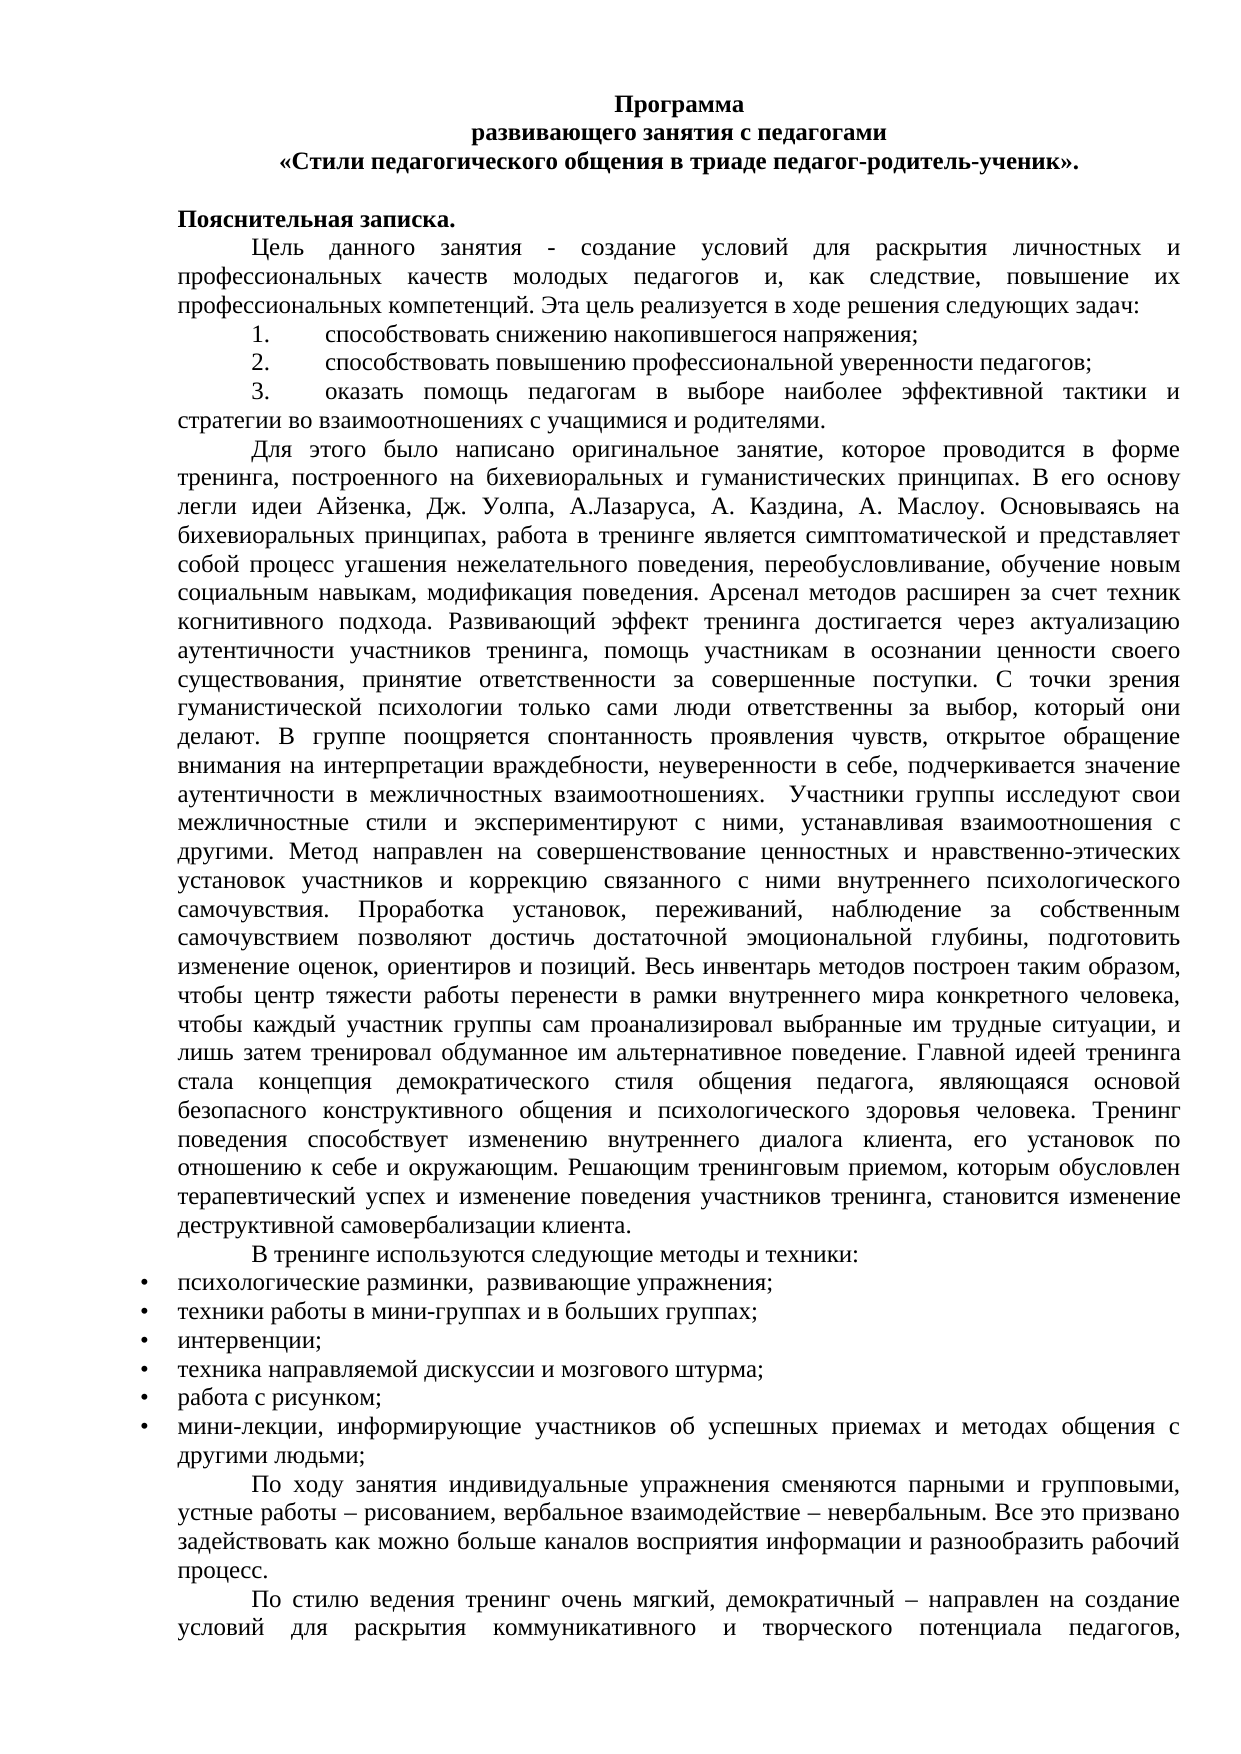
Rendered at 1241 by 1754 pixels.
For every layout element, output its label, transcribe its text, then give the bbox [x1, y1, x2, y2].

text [177, 1584, 1181, 1641]
text Для этого было написано оригинальное занятие, которое проводится в форме тренинга, построенного на бихевиоральных и гуманистических принципах. В его основу легли идеи Айзенка, Дж. Уолпа, А.Лазаруса, А. Каздина, А. Маслоу. Основываясь на бихевиоральных принципах, работа в тренинге является симптоматической и представляет собой процесс угашения нежелательного поведения, переобусловливание, обучение новым социальным навыкам, модификация поведения. Арсенал методов расширен за счет техник когнитивного подхода. Развивающий эффект тренинга достигается через актуализацию аутентичности участников тренинга, помощь участникам в осознании ценности своего существования, принятие ответственности за совершенные поступки. С точки зрения гуманистической психологии только сами люди ответственны за выбор, который они делают. В группе поощряется спонтанность проявления чувств, открытое обращение внимания на интерпретации враждебности, неуверенности в себе, подчеркивается значение аутентичности в межличностных взаимоотношениях. Участники группы исследуют свои межличностные стили и экспериментируют с ними, устанавливая взаимоотношения с другими. Метод направлен на совершенствование ценностных и нравственно-этических установок участников и коррекцию связанного с ними внутреннего психологического самочувствия. Проработка установок, переживаний, наблюдение за собственным самочувствием позволяют достичь достаточной эмоциональной глубины, подготовить изменение оценок, ориентиров и позиций. Весь инвентарь методов построен таким образом, чтобы центр тяжести работы перенести в рамки внутреннего мира конкретного человека, чтобы каждый участник группы сам проанализировал выбранные им трудные ситуации, и лишь затем тренировал обдуманное им альтернативное поведение. Главной идеей тренинга стала концепция демократического стиля общения педагога, являющаяся основой безопасного конструктивного общения и психологического здоровья человека. Тренинг поведения способствует изменению внутреннего диалога клиента, его установок по отношению к себе и окружающим. Решающим тренинговым приемом, которым обусловлен терапевтический успех и изменение поведения участников тренинга, становится изменение деструктивной самовербализации клиента. [177, 434, 1181, 1239]
list техники работы в мини-группах и в больших группах; [140, 1296, 1181, 1325]
list интервенции; [140, 1325, 1181, 1354]
text В тренинге используются следующие методы и техники: [177, 1239, 1181, 1267]
list мини-лекции, информирующие участников об успешных приемах и методах общения с другими людьми; [140, 1411, 1181, 1469]
list способствовать повышению профессиональной уверенности педагогов; [177, 347, 1181, 376]
list психологические разминки, развивающие упражнения; [140, 1267, 1181, 1296]
subtitle «Стили педагогического общения в триаде педагог-родитель-ученик». [177, 146, 1181, 175]
text Программа [177, 89, 1181, 117]
list способствовать снижению накопившегося напряжения; [177, 319, 1181, 347]
list работа с рисунком; [140, 1382, 1181, 1411]
text По ходу занятия индивидуальные упражнения сменяются парными и групповыми, устные работы – рисованием, вербальное взаимодействие – невербальным. Все это призвано задействовать как можно больше каналов восприятия информации и разнообразить рабочий процесс. [177, 1469, 1181, 1584]
text Пояснительная записка. [177, 204, 1181, 232]
text развивающего занятия с педагогами [177, 117, 1181, 146]
list техника направляемой дискуссии и мозгового штурма; [140, 1354, 1181, 1382]
list оказать помощь педагогам в выборе наиболее эффективной тактики и стратегии во взаимоотношениях с учащимися и родителями. [177, 376, 1181, 434]
text Цель данного занятия - создание условий для раскрытия личностных и профессиональных качеств молодых педагогов и, как следствие, повышение их профессиональных компетенций. Эта цель реализуется в ходе решения следующих задач: [177, 232, 1181, 319]
